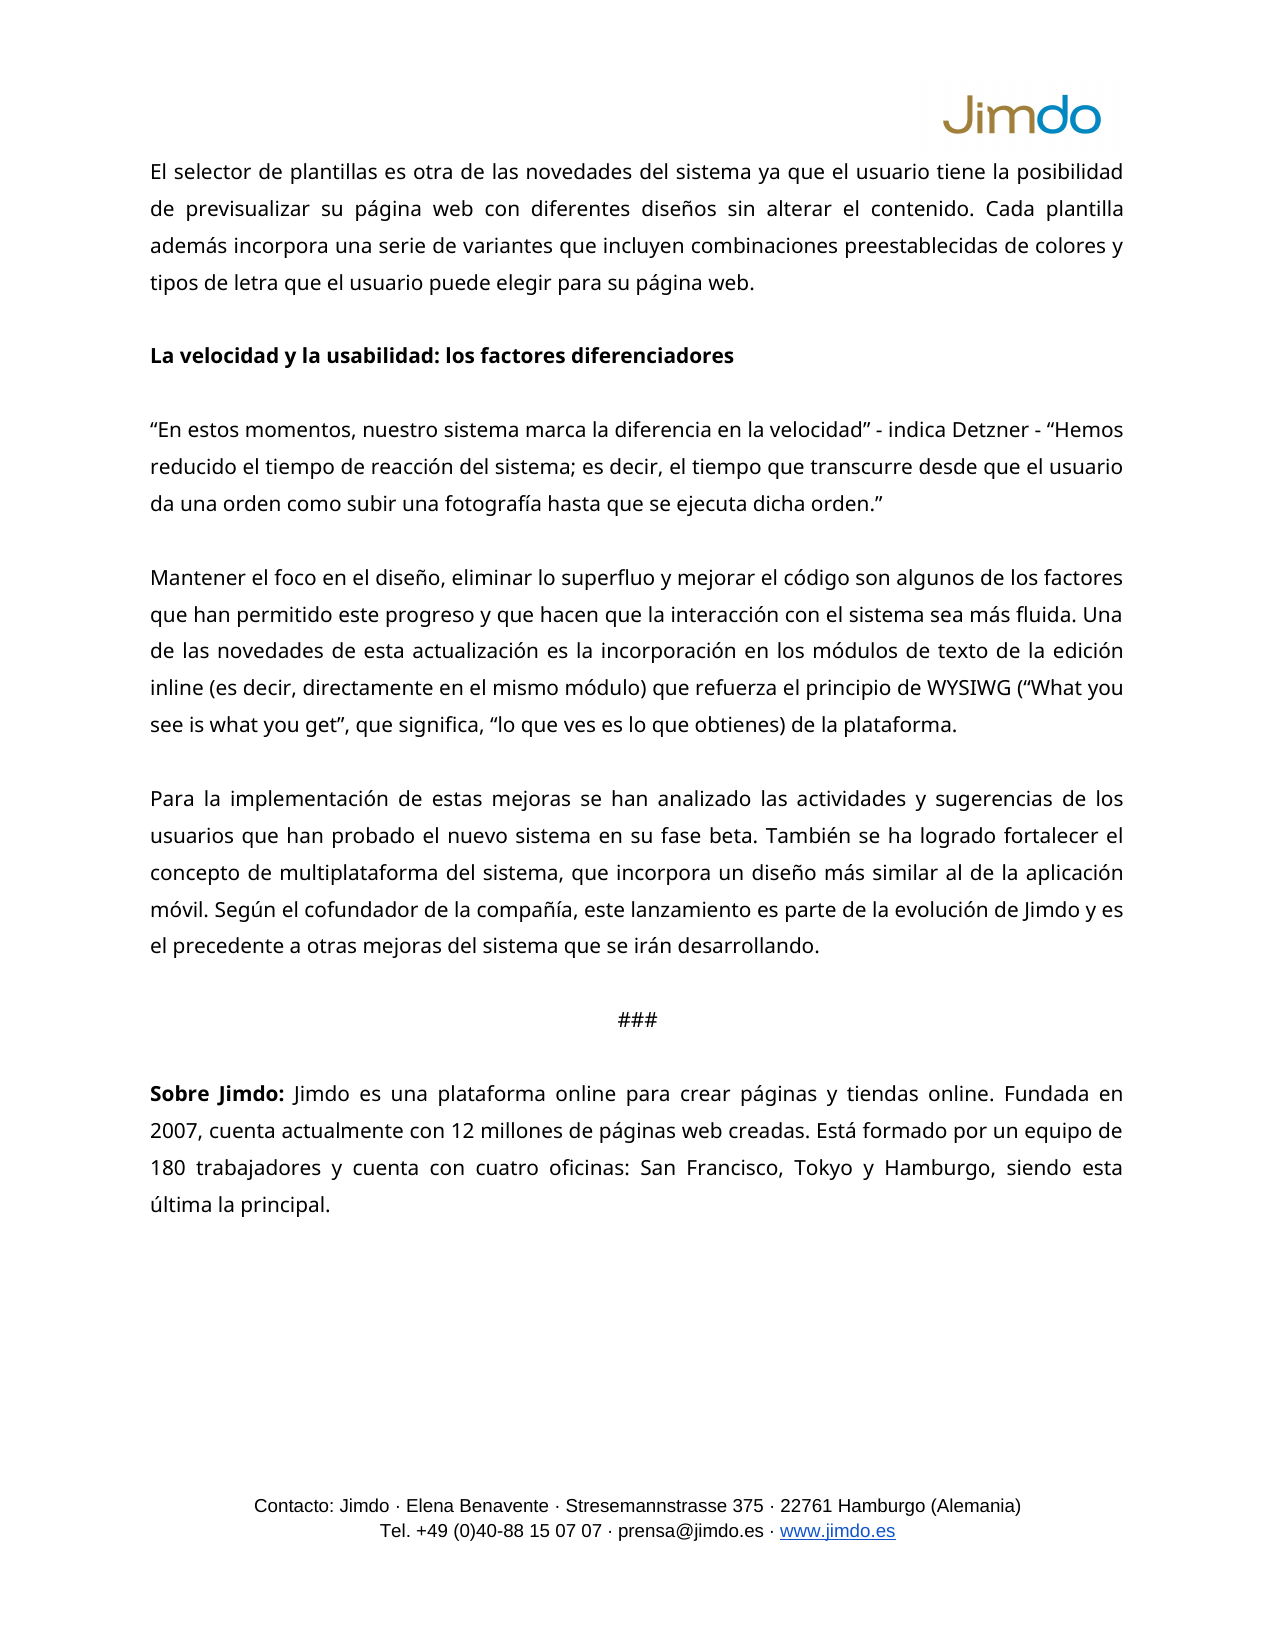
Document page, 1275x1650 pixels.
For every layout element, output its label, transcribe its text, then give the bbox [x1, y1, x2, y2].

text Mantener el foco en el diseño, eliminar lo superfluo y mejorar el código son algunos de los factores que han permitido este progreso y que hacen que la interacción con el sistema sea más fluida. Una de las novedades de esta actualización es la incorporación en los módulos de texto de la edición inline (es decir, directamente en el mismo módulo) que refuerza el principio de WYSIWG (“What you see is what you get”, que significa, “lo que ves es lo que obtienes) de la plataforma. [150, 563, 1125, 739]
text La velocidad y la usabilidad: los factores diferenciadores [150, 342, 1125, 370]
text Sobre Jimdo: Jimdo es una plataforma online para crear páginas y tiendas online. Fundada en 2007, cuenta actualmente con 12 millones de páginas web creadas. Está formado por un equipo de 180 trabajadores y cuenta con cuatro oficinas: San Francisco, Tokyo y Hamburgo, siendo esta última la principal. [150, 1079, 1125, 1218]
text El selector de plantillas es otra de las novedades del sistema ya que el usuario tiene la posibilidad de previsualizar su página web con diferentes diseños sin alterar el contenido. Cada plantilla además incorpora una serie de variantes que incluyen combinaciones preestablecidas de colores y tipos de letra que el usuario puede elegir para su página web. [150, 157, 1125, 296]
text “En estos momentos, nuestro sistema marca la diferencia en la velocidad” - indica Detzner - “Hemos reducido el tiempo de reacción del sistema; es decir, el tiempo que transcurre desde que el usuario da una orden como subir una fotografía hasta que se ejecuta dicha orden.” [150, 415, 1125, 518]
picture [918, 75, 1125, 158]
text Para la implementación de estas mejoras se han analizado las actividades y sugerencias de los usuarios que han probado el nuevo sistema en su fase beta. También se ha logrado fortalecer el concepto de multiplataforma del sistema, que incorpora un diseño más similar al de la aplicación móvil. Según el cofundador de la compañía, este lanzamiento es parte de la evolución de Jimdo y es el precedente a otras mejoras del sistema que se irán desarrollando. [150, 784, 1125, 960]
text ### [150, 1005, 1125, 1034]
